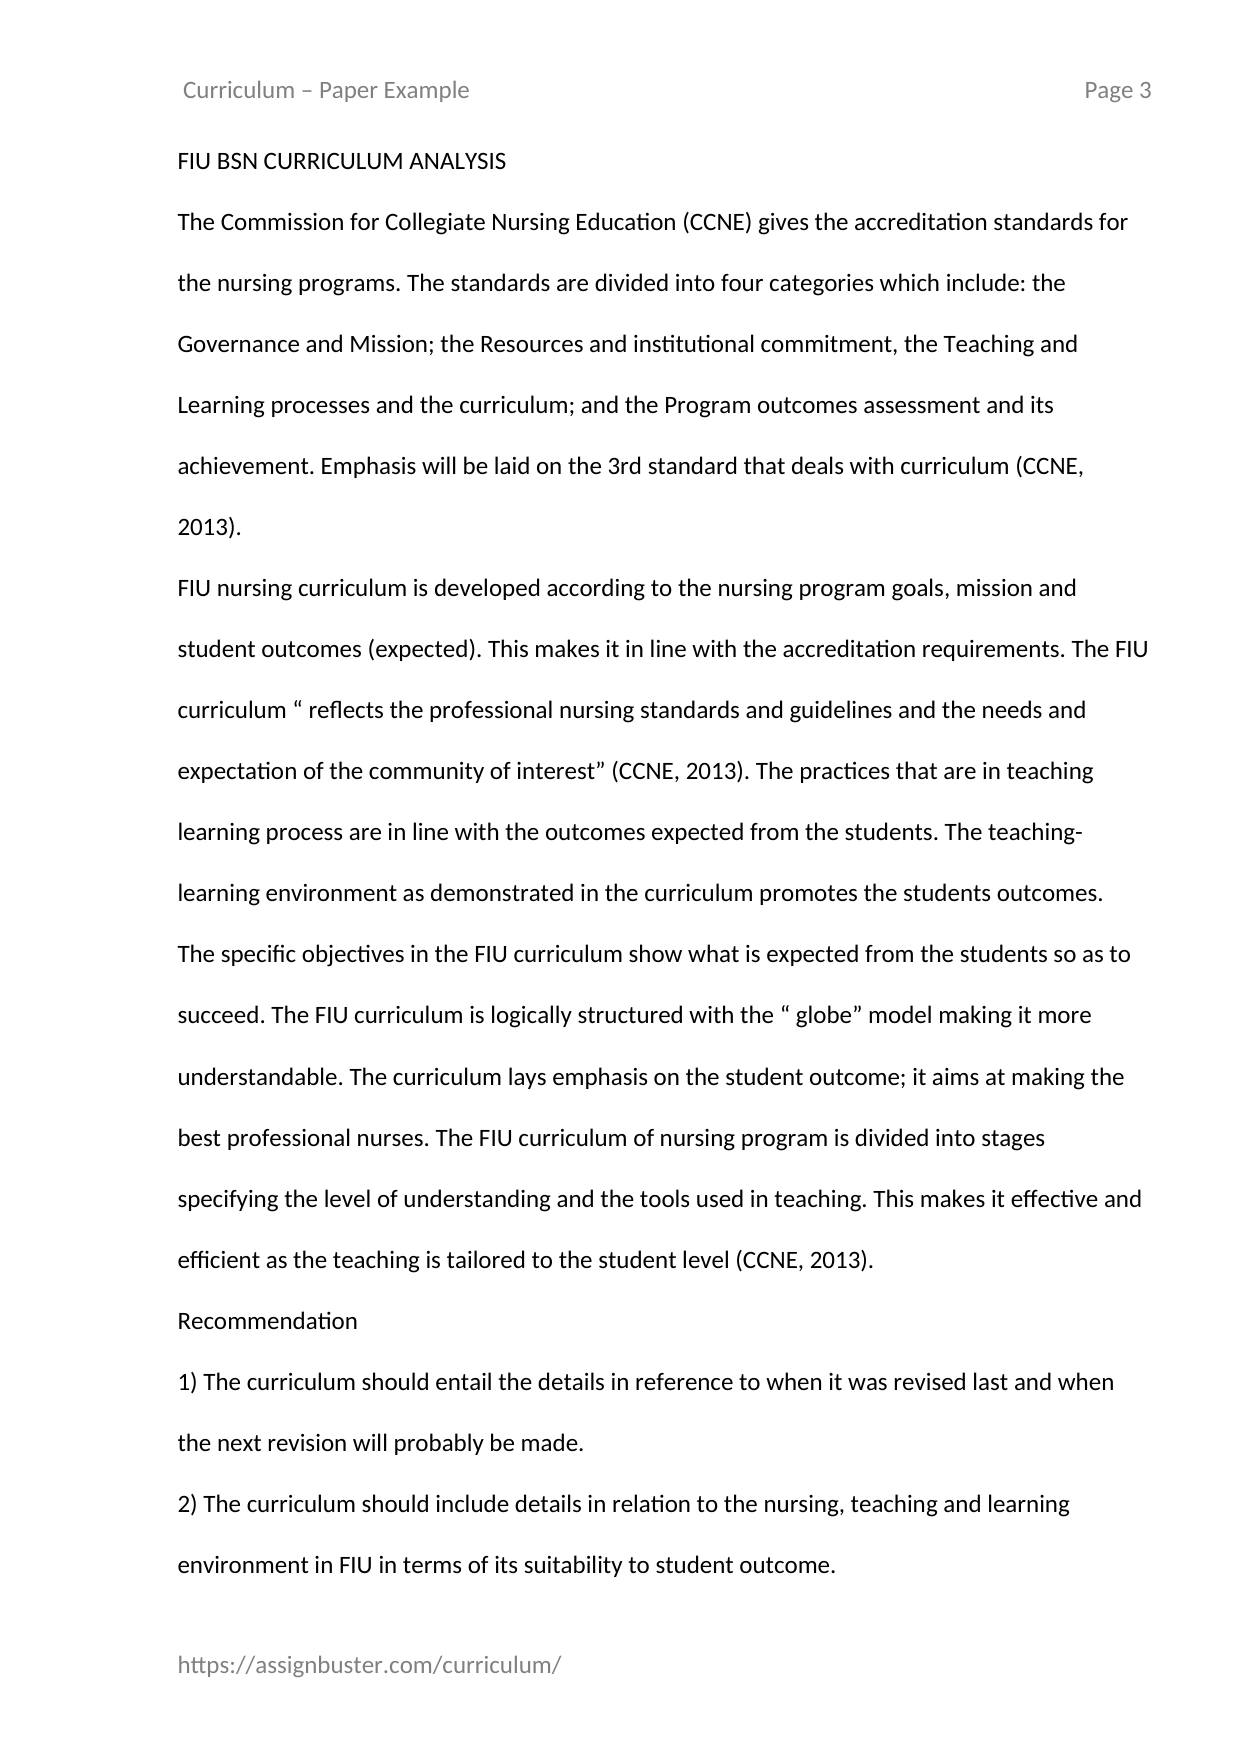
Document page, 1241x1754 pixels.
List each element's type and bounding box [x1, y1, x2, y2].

text [177, 145, 1152, 1579]
